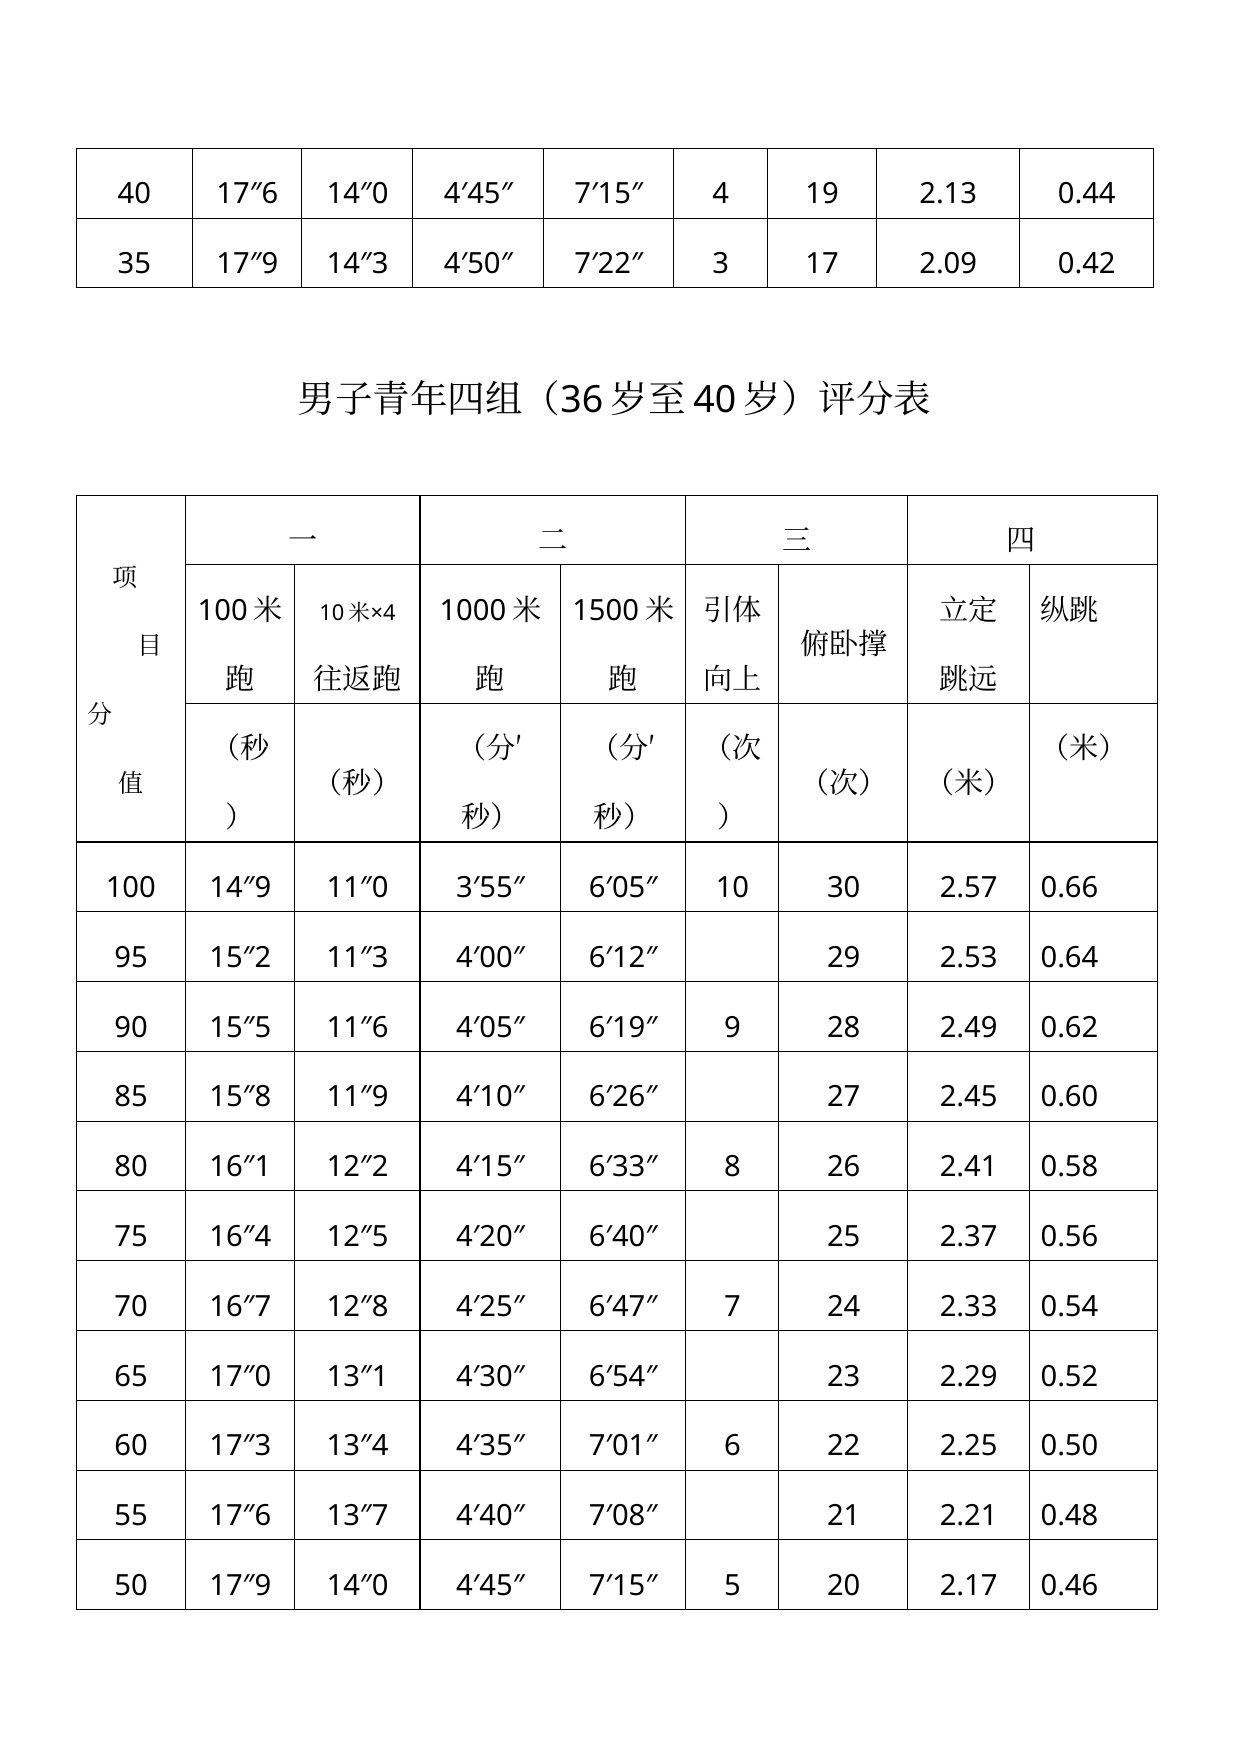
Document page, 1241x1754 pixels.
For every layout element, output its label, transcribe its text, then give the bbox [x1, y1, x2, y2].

table_cell 16″7 [186, 1261, 294, 1330]
table_cell [686, 1052, 778, 1121]
table_cell 15″8 [186, 1052, 294, 1121]
table_cell 2.25 [908, 1401, 1029, 1469]
table_cell 0.48 [1030, 1471, 1157, 1539]
table_cell 2.09 [877, 219, 1019, 287]
table_cell 13″4 [295, 1401, 419, 1469]
table_cell 7 [686, 1261, 778, 1330]
table_cell 12″8 [295, 1261, 419, 1330]
table_cell 21 [779, 1471, 907, 1539]
table_cell 19 [768, 149, 876, 217]
table_cell 14″0 [302, 149, 412, 217]
table_cell （次） [779, 704, 907, 841]
table_cell 0.66 [1030, 843, 1157, 911]
table_cell 17″0 [186, 1331, 294, 1400]
table_cell 立定 跳远 [908, 565, 1029, 703]
table_cell 11″9 [295, 1052, 419, 1121]
table_cell 0.58 [1030, 1122, 1157, 1190]
table_cell 2.29 [908, 1331, 1029, 1400]
table_cell 16″4 [186, 1191, 294, 1260]
table_cell [686, 912, 778, 981]
table_cell 6′40″ [561, 1191, 685, 1260]
table_cell 2.57 [908, 843, 1029, 911]
table_cell 0.62 [1030, 982, 1157, 1051]
text 男子青年四组（36岁至40岁）评分表 [165, 357, 1063, 426]
table_cell 0.54 [1030, 1261, 1157, 1330]
table_cell [686, 1191, 778, 1260]
table_cell （秒） [295, 704, 419, 841]
table_cell （秒） [186, 704, 294, 841]
table_cell [686, 1331, 778, 1400]
table_cell 28 [779, 982, 907, 1051]
table_cell 2.33 [908, 1261, 1029, 1330]
table_cell 85 [77, 1052, 185, 1121]
table_cell 6′19″ [561, 982, 685, 1051]
table_cell 2.49 [908, 982, 1029, 1051]
table_cell 95 [77, 912, 185, 981]
table_cell 0.44 [1020, 149, 1153, 217]
table_cell 0.64 [1030, 912, 1157, 981]
table_cell 50 [77, 1540, 185, 1609]
table_cell 14″0 [295, 1540, 419, 1609]
table_cell 4′25″ [421, 1261, 560, 1330]
table_cell 30 [779, 843, 907, 911]
table_cell [686, 1471, 778, 1539]
table_cell 4′05″ [421, 982, 560, 1051]
table_cell 4′30″ [421, 1331, 560, 1400]
table_cell 纵跳 [1030, 565, 1157, 703]
table_cell 11″6 [295, 982, 419, 1051]
table_cell 100 [77, 843, 185, 911]
table_cell 14″9 [186, 843, 294, 911]
table_cell 17 [768, 219, 876, 287]
table_cell 4′15″ [421, 1122, 560, 1190]
table_cell （米） [1030, 704, 1157, 841]
table_cell 17″9 [186, 1540, 294, 1609]
table_cell 40 [77, 149, 192, 217]
table_cell 0.52 [1030, 1331, 1157, 1400]
table_cell 2.45 [908, 1052, 1029, 1121]
table_cell 90 [77, 982, 185, 1051]
table_cell 17″3 [186, 1401, 294, 1469]
table_cell 4′40″ [421, 1471, 560, 1539]
table_header 三 [686, 496, 907, 564]
table_cell 2.21 [908, 1471, 1029, 1539]
table_cell 2.41 [908, 1122, 1029, 1190]
table_cell 6′54″ [561, 1331, 685, 1400]
table_cell （分′秒） [421, 704, 560, 841]
table_cell 7′15″ [544, 149, 673, 217]
table_cell 0.60 [1030, 1052, 1157, 1121]
table_cell 60 [77, 1401, 185, 1469]
table_cell 0.56 [1030, 1191, 1157, 1260]
table_cell 75 [77, 1191, 185, 1260]
table_cell 3′55″ [421, 843, 560, 911]
table_cell 10米×4往返跑 [295, 565, 419, 703]
table_cell 26 [779, 1122, 907, 1190]
table_cell 0.46 [1030, 1540, 1157, 1609]
table_cell 13″7 [295, 1471, 419, 1539]
table_cell 14″3 [302, 219, 412, 287]
table_cell 9 [686, 982, 778, 1051]
table_cell 70 [77, 1261, 185, 1330]
table_cell 65 [77, 1331, 185, 1400]
table_cell 100米跑 [186, 565, 294, 703]
table_cell 10 [686, 843, 778, 911]
table_cell 6′26″ [561, 1052, 685, 1121]
table_cell 17″9 [193, 219, 301, 287]
table_header 项 目 分 值 [77, 496, 185, 841]
table_cell 29 [779, 912, 907, 981]
table_cell 1500米跑 [561, 565, 685, 703]
table_cell 13″1 [295, 1331, 419, 1400]
table_cell 2.17 [908, 1540, 1029, 1609]
table_cell 22 [779, 1401, 907, 1469]
table_cell 引体向上 [686, 565, 778, 703]
table_cell 俯卧撑 [779, 565, 907, 703]
table_cell 35 [77, 219, 192, 287]
table_cell （米） [908, 704, 1029, 841]
table_cell 4′10″ [421, 1052, 560, 1121]
table_cell 15″5 [186, 982, 294, 1051]
table_cell 24 [779, 1261, 907, 1330]
table_cell 3 [674, 219, 767, 287]
table_cell 17″6 [193, 149, 301, 217]
table_cell 4′50″ [413, 219, 543, 287]
table_cell 25 [779, 1191, 907, 1260]
table_cell 4′20″ [421, 1191, 560, 1260]
table_cell 15″2 [186, 912, 294, 981]
table_cell 12″5 [295, 1191, 419, 1260]
table_cell 23 [779, 1331, 907, 1400]
table_cell 6′05″ [561, 843, 685, 911]
table_cell 0.50 [1030, 1401, 1157, 1469]
table_cell 11″0 [295, 843, 419, 911]
table_cell 16″1 [186, 1122, 294, 1190]
table_header 二 [421, 496, 685, 564]
table_header 四 [908, 496, 1157, 564]
table_cell 6′12″ [561, 912, 685, 981]
table_cell 80 [77, 1122, 185, 1190]
table_cell 2.53 [908, 912, 1029, 981]
table_cell 20 [779, 1540, 907, 1609]
table_cell 7′08″ [561, 1471, 685, 1539]
table_cell 8 [686, 1122, 778, 1190]
table_cell 55 [77, 1471, 185, 1539]
table_cell 1000米跑 [421, 565, 560, 703]
table_cell 11″3 [295, 912, 419, 981]
table_cell 7′22″ [544, 219, 673, 287]
table_cell 2.13 [877, 149, 1019, 217]
table_cell 4′00″ [421, 912, 560, 981]
table_cell 6′33″ [561, 1122, 685, 1190]
table_cell 7′15″ [561, 1540, 685, 1609]
table_cell 4 [674, 149, 767, 217]
table_cell 5 [686, 1540, 778, 1609]
table_cell 12″2 [295, 1122, 419, 1190]
table_cell 4′45″ [421, 1540, 560, 1609]
table_cell 6 [686, 1401, 778, 1469]
table_cell 4′45″ [413, 149, 543, 217]
table_cell 0.42 [1020, 219, 1153, 287]
table_header 一 [186, 496, 419, 564]
table_cell （次） [686, 704, 778, 841]
table_cell 4′35″ [421, 1401, 560, 1469]
table_cell 17″6 [186, 1471, 294, 1539]
table_cell 6′47″ [561, 1261, 685, 1330]
table_cell 7′01″ [561, 1401, 685, 1469]
table_cell 2.37 [908, 1191, 1029, 1260]
table_cell 27 [779, 1052, 907, 1121]
table_cell （分′秒） [561, 704, 685, 841]
